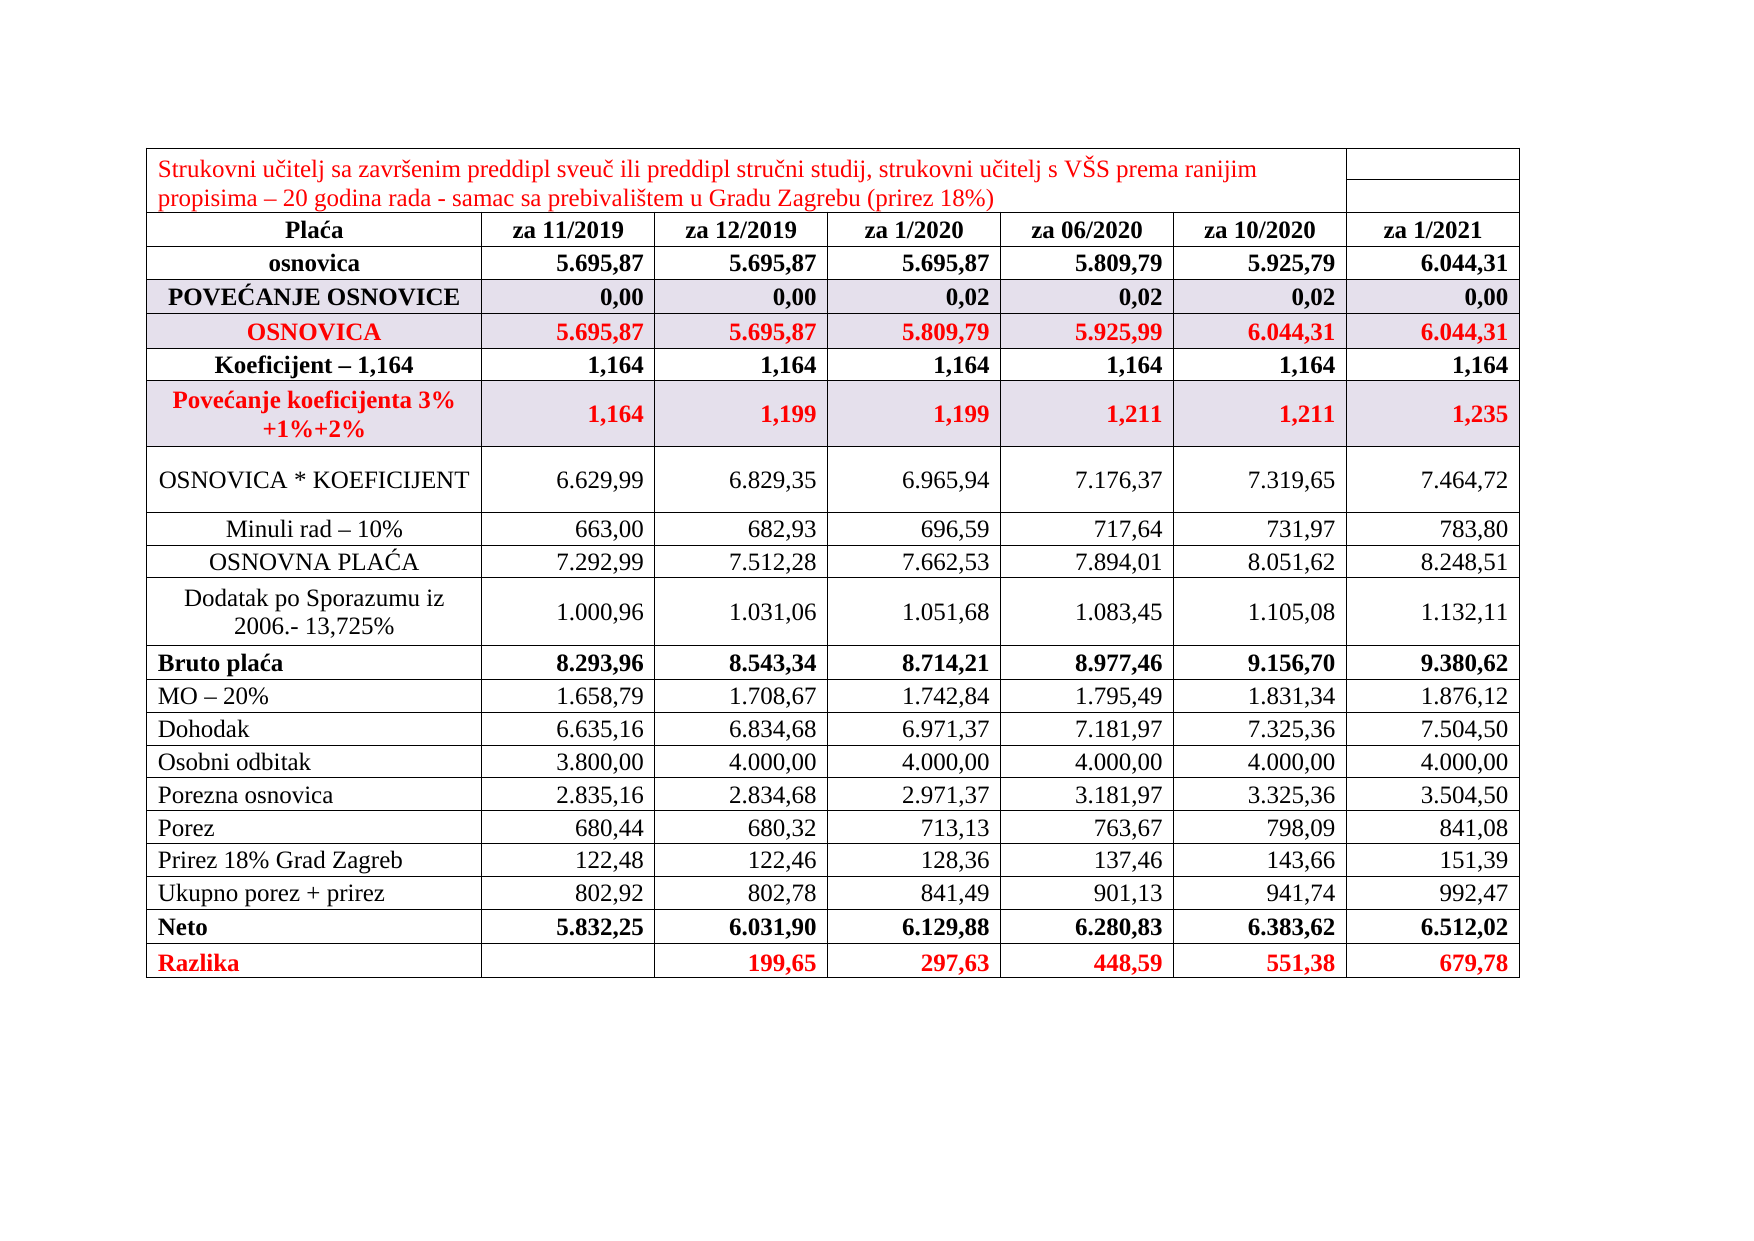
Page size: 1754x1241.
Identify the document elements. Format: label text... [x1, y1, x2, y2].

table_cell 841,08 [1347, 811, 1519, 843]
table_cell 8.977,46 [1001, 646, 1173, 679]
table_cell 4.000,00 [1174, 746, 1346, 777]
table_cell 6.829,35 [655, 447, 827, 512]
table_cell Osobni odbitak [147, 746, 481, 777]
table_cell za 10/2020 [1174, 213, 1346, 246]
table_cell Prirez 18% Grad Zagreb [147, 844, 481, 876]
table_cell za 06/2020 [1001, 213, 1173, 246]
table_cell 7.894,01 [1001, 546, 1173, 577]
table_cell 1,164 [828, 349, 1000, 380]
table_cell 3.800,00 [482, 746, 654, 777]
table_cell 6.971,37 [828, 713, 1000, 744]
table_cell 151,39 [1347, 844, 1519, 876]
table_cell 6.512,02 [1347, 910, 1519, 943]
table_cell 8.543,34 [655, 646, 827, 679]
table_cell 841,49 [828, 877, 1000, 908]
table_cell 7.319,65 [1174, 447, 1346, 512]
table_cell 199,65 [655, 944, 827, 977]
table_cell [482, 944, 654, 977]
table_cell Porez [147, 811, 481, 843]
table_cell 7.325,36 [1174, 713, 1346, 744]
table_cell 6.031,90 [655, 910, 827, 943]
table_cell za 12/2019 [655, 213, 827, 246]
table_cell 448,59 [1001, 944, 1173, 977]
table_cell 3.325,36 [1174, 778, 1346, 810]
table_cell 1,164 [1001, 349, 1173, 380]
table_cell 663,00 [482, 513, 654, 544]
table_cell 5.695,87 [482, 314, 654, 348]
table_cell Neto [147, 910, 481, 943]
table_cell 6.834,68 [655, 713, 827, 744]
table_cell za 11/2019 [482, 213, 654, 246]
table_cell MO – 20% [147, 680, 481, 712]
table_cell 9.380,62 [1347, 646, 1519, 679]
table_cell 1,199 [655, 381, 827, 446]
table_cell OSNOVICA * KOEFICIJENT [147, 447, 481, 512]
table_cell OSNOVNA PLAĆA [147, 546, 481, 577]
table_cell 1.031,06 [655, 578, 827, 644]
table_cell Koeficijent – 1,164 [147, 349, 481, 380]
table_cell 297,63 [828, 944, 1000, 977]
table_cell 122,46 [655, 844, 827, 876]
table_cell 5.925,99 [1001, 314, 1173, 348]
table_cell 7.512,28 [655, 546, 827, 577]
table_cell 1.000,96 [482, 578, 654, 644]
table_cell 2.835,16 [482, 778, 654, 810]
table_cell 5.925,79 [1174, 247, 1346, 279]
table_cell 5.809,79 [1001, 247, 1173, 279]
table_cell 1,164 [482, 349, 654, 380]
table_cell 5.695,87 [655, 247, 827, 279]
table_cell 992,47 [1347, 877, 1519, 908]
table_cell Razlika [147, 944, 481, 977]
table_cell 731,97 [1174, 513, 1346, 544]
table_cell 4.000,00 [828, 746, 1000, 777]
table_cell 6.044,31 [1347, 247, 1519, 279]
table_cell 1,211 [1001, 381, 1173, 446]
table_cell 7.662,53 [828, 546, 1000, 577]
table_cell 713,13 [828, 811, 1000, 843]
table_cell 717,64 [1001, 513, 1173, 544]
table_cell 5.809,79 [828, 314, 1000, 348]
table_cell 143,66 [1174, 844, 1346, 876]
table_cell 763,67 [1001, 811, 1173, 843]
table_cell Plaća [147, 213, 481, 246]
table_cell 1,199 [828, 381, 1000, 446]
table_cell Dohodak [147, 713, 481, 744]
table_cell 1.658,79 [482, 680, 654, 712]
table_cell 1,235 [1347, 381, 1519, 446]
table_cell 682,93 [655, 513, 827, 544]
table_cell 4.000,00 [655, 746, 827, 777]
table_cell 6.280,83 [1001, 910, 1173, 943]
table_cell Ukupno porez + prirez [147, 877, 481, 908]
table_cell 4.000,00 [1347, 746, 1519, 777]
table_cell 9.156,70 [1174, 646, 1346, 679]
table_cell 4.000,00 [1001, 746, 1173, 777]
table_cell 1.083,45 [1001, 578, 1173, 644]
table_cell 1.051,68 [828, 578, 1000, 644]
table_cell 8.248,51 [1347, 546, 1519, 577]
table_cell 3.504,50 [1347, 778, 1519, 810]
table_cell 1,164 [655, 349, 827, 380]
table_cell 122,48 [482, 844, 654, 876]
table_cell Minuli rad – 10% [147, 513, 481, 544]
table_cell za 1/2020 [828, 213, 1000, 246]
table_cell OSNOVICA [147, 314, 481, 348]
table_cell 1,164 [482, 381, 654, 446]
table_cell 5.695,87 [828, 247, 1000, 279]
table_cell 551,38 [1174, 944, 1346, 977]
table_cell 0,00 [655, 280, 827, 313]
table_cell 680,32 [655, 811, 827, 843]
table_cell 6.629,99 [482, 447, 654, 512]
table_cell 798,09 [1174, 811, 1346, 843]
table_cell 0,00 [482, 280, 654, 313]
table_cell 1.742,84 [828, 680, 1000, 712]
table_cell osnovica [147, 247, 481, 279]
table_cell 802,78 [655, 877, 827, 908]
table_cell 1,211 [1174, 381, 1346, 446]
table_cell Bruto plaća [147, 646, 481, 679]
table_cell Porezna osnovica [147, 778, 481, 810]
table_cell 6.635,16 [482, 713, 654, 744]
table_cell 1,164 [1174, 349, 1346, 380]
table_cell 1.795,49 [1001, 680, 1173, 712]
table_cell Povećanje koeficijenta 3%+1%+2% [147, 381, 481, 446]
table_cell 5.695,87 [655, 314, 827, 348]
table_cell 941,74 [1174, 877, 1346, 908]
table_cell 5.695,87 [482, 247, 654, 279]
table_cell 802,92 [482, 877, 654, 908]
table_cell 8.293,96 [482, 646, 654, 679]
table_cell 8.051,62 [1174, 546, 1346, 577]
table_cell 3.181,97 [1001, 778, 1173, 810]
table_cell 6.965,94 [828, 447, 1000, 512]
table_cell za 1/2021 [1347, 213, 1519, 246]
table_cell 2.834,68 [655, 778, 827, 810]
table_cell 0,02 [1001, 280, 1173, 313]
table_cell 6.044,31 [1347, 314, 1519, 348]
table_cell 1.105,08 [1174, 578, 1346, 644]
table_cell 6.044,31 [1174, 314, 1346, 348]
table_cell 7.464,72 [1347, 447, 1519, 512]
table_cell 1.831,34 [1174, 680, 1346, 712]
table_cell 6.383,62 [1174, 910, 1346, 943]
table_cell [1347, 180, 1519, 212]
table_cell 696,59 [828, 513, 1000, 544]
table_cell 7.181,97 [1001, 713, 1173, 744]
table_header Strukovni učitelj sa završenim preddipl sveuč ili preddipl stručni studij, strukovni učitelj s VŠS prema ranijim propisima – 20 godina rada - samac sa prebivalištem u Gradu Zagrebu (prirez 18%) [147, 149, 1346, 212]
table_cell 7.504,50 [1347, 713, 1519, 744]
table_cell 6.129,88 [828, 910, 1000, 943]
table_cell 0,02 [828, 280, 1000, 313]
table_cell 7.292,99 [482, 546, 654, 577]
table_cell 1.708,67 [655, 680, 827, 712]
table_cell 1,164 [1347, 349, 1519, 380]
table_cell 128,36 [828, 844, 1000, 876]
table_cell 1.132,11 [1347, 578, 1519, 644]
table_cell Dodatak po Sporazumu iz 2006.- 13,725% [147, 578, 481, 644]
table_cell 5.832,25 [482, 910, 654, 943]
table_cell 7.176,37 [1001, 447, 1173, 512]
table_cell 0,02 [1174, 280, 1346, 313]
table_cell 2.971,37 [828, 778, 1000, 810]
table_header [1347, 149, 1519, 179]
table_cell 783,80 [1347, 513, 1519, 544]
table_cell POVEĆANJE OSNOVICE [147, 280, 481, 313]
table_cell 0,00 [1347, 280, 1519, 313]
table_cell 680,44 [482, 811, 654, 843]
table_cell 137,46 [1001, 844, 1173, 876]
table_cell 679,78 [1347, 944, 1519, 977]
table_cell 901,13 [1001, 877, 1173, 908]
table_cell 8.714,21 [828, 646, 1000, 679]
table_cell 1.876,12 [1347, 680, 1519, 712]
